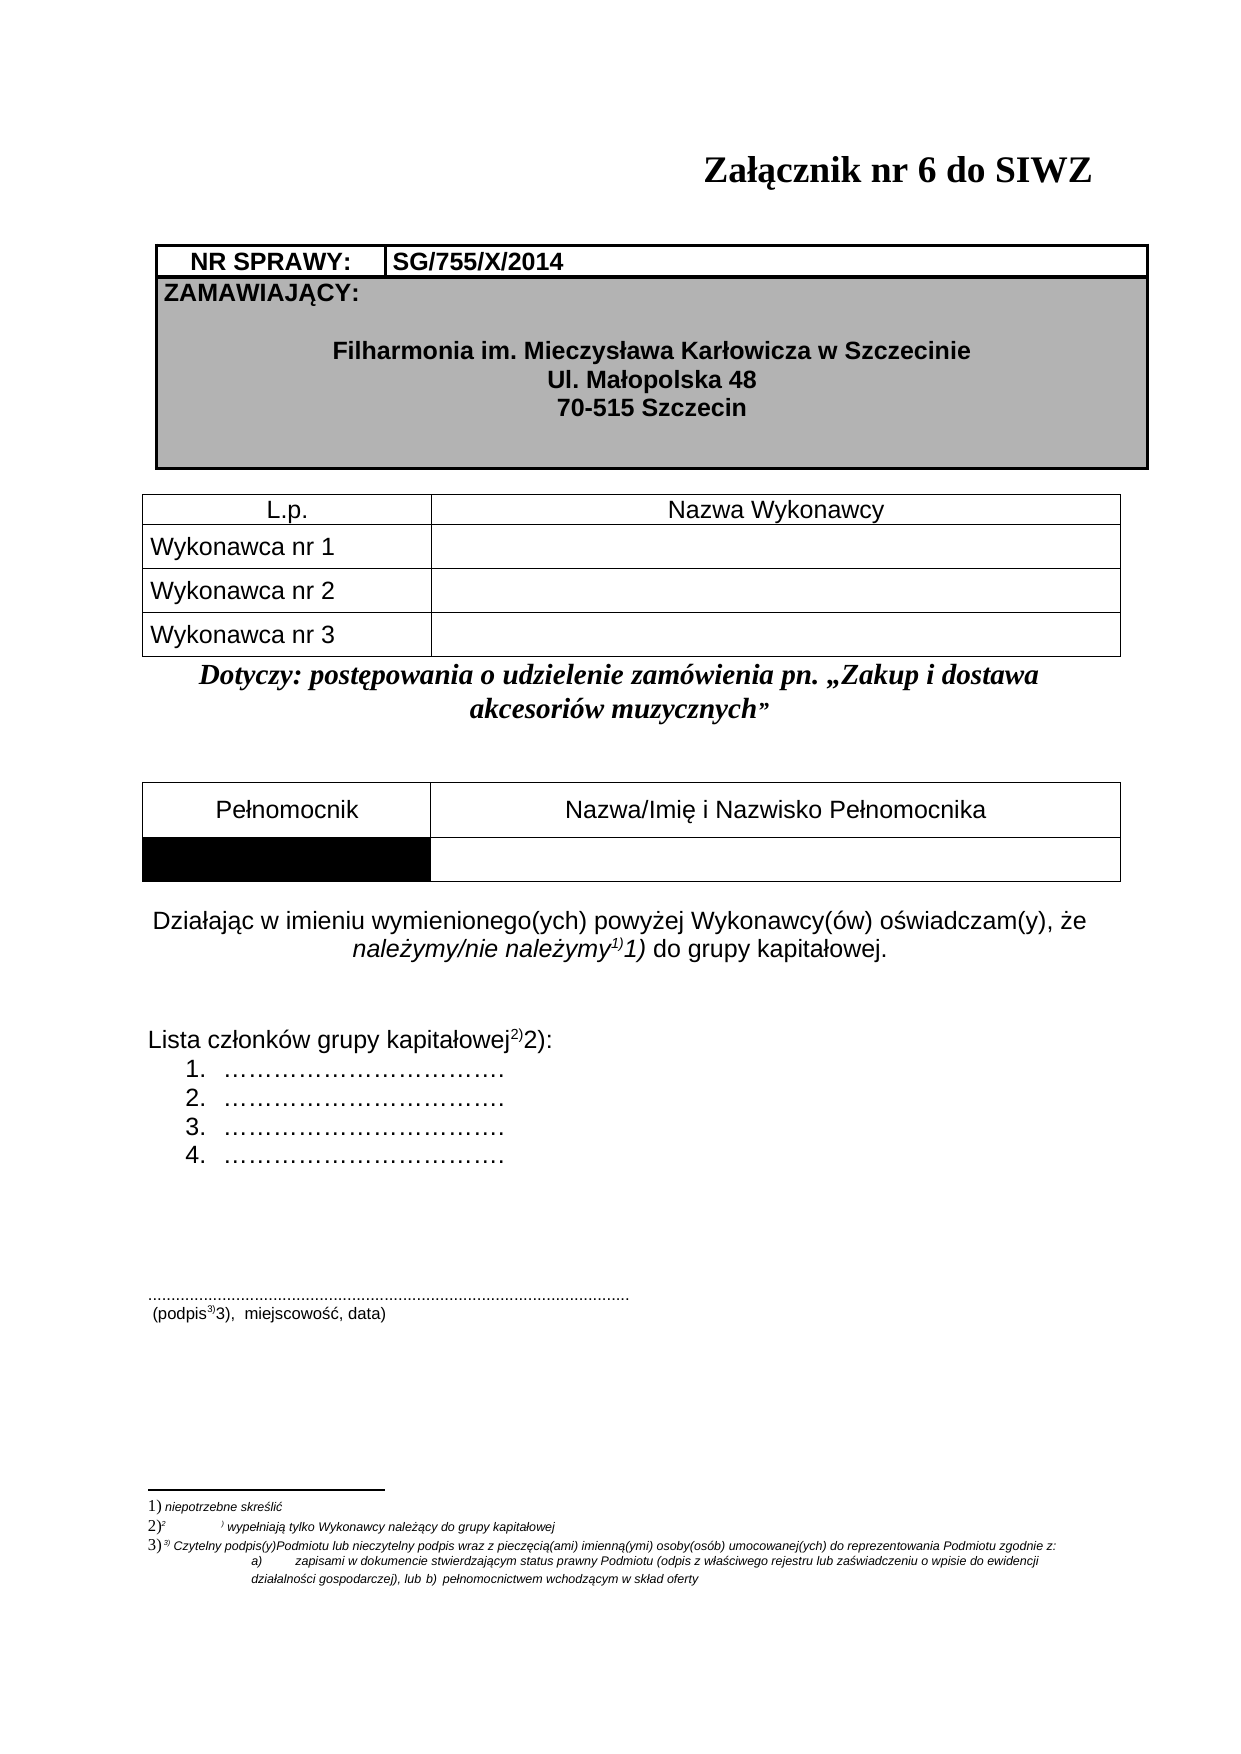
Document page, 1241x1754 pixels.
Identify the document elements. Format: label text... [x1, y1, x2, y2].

table_cell Wykonawca nr 1 [143, 525, 431, 568]
text (podpis3), miejscowość, data) [148, 1303, 1093, 1323]
text Załącznik nr 6 do SIWZ [148, 148, 1093, 191]
list ……………………………. [185, 1112, 1093, 1141]
table_header SG/755/X/2014 [387, 247, 1146, 275]
list ……………………………. [185, 1141, 1093, 1169]
text Lista członków grupy kapitałowej2): [148, 1026, 1093, 1054]
table_cell [432, 613, 1120, 656]
table_cell [143, 838, 430, 881]
table_cell [432, 525, 1120, 568]
table_header Nazwa Wykonawcy [432, 495, 1120, 524]
table_cell Wykonawca nr 3 [143, 613, 431, 656]
text ........................................................................................................ [148, 1284, 1093, 1303]
table_header NR SPRAWY: [158, 247, 384, 275]
table_cell [432, 569, 1120, 612]
list ……………………………. [185, 1083, 1093, 1112]
list ……………………………. [185, 1054, 1093, 1083]
table_cell Wykonawca nr 2 [143, 569, 431, 612]
table_cell [431, 838, 1120, 881]
table_cell ZAMAWIAJĄCY: Filharmonia im. Mieczysława Karłowicza w Szczecinie Ul. Małopolska 48 70-515 Szczecin [158, 279, 1146, 467]
text Działając w imieniu wymienionego(ych) powyżej Wykonawcy(ów) oświadczam(y), że należymy/nie należymy1) do grupy kapitałowej. [148, 906, 1093, 963]
table_header Pełnomocnik [143, 783, 430, 837]
table_header L.p. [143, 495, 431, 524]
table_header Nazwa/Imię i Nazwisko Pełnomocnika [431, 783, 1120, 837]
text Dotyczy: postępowania o udzielenie zamówienia pn. „Zakup i dostawa akcesoriów muzycznych” [148, 657, 1093, 724]
